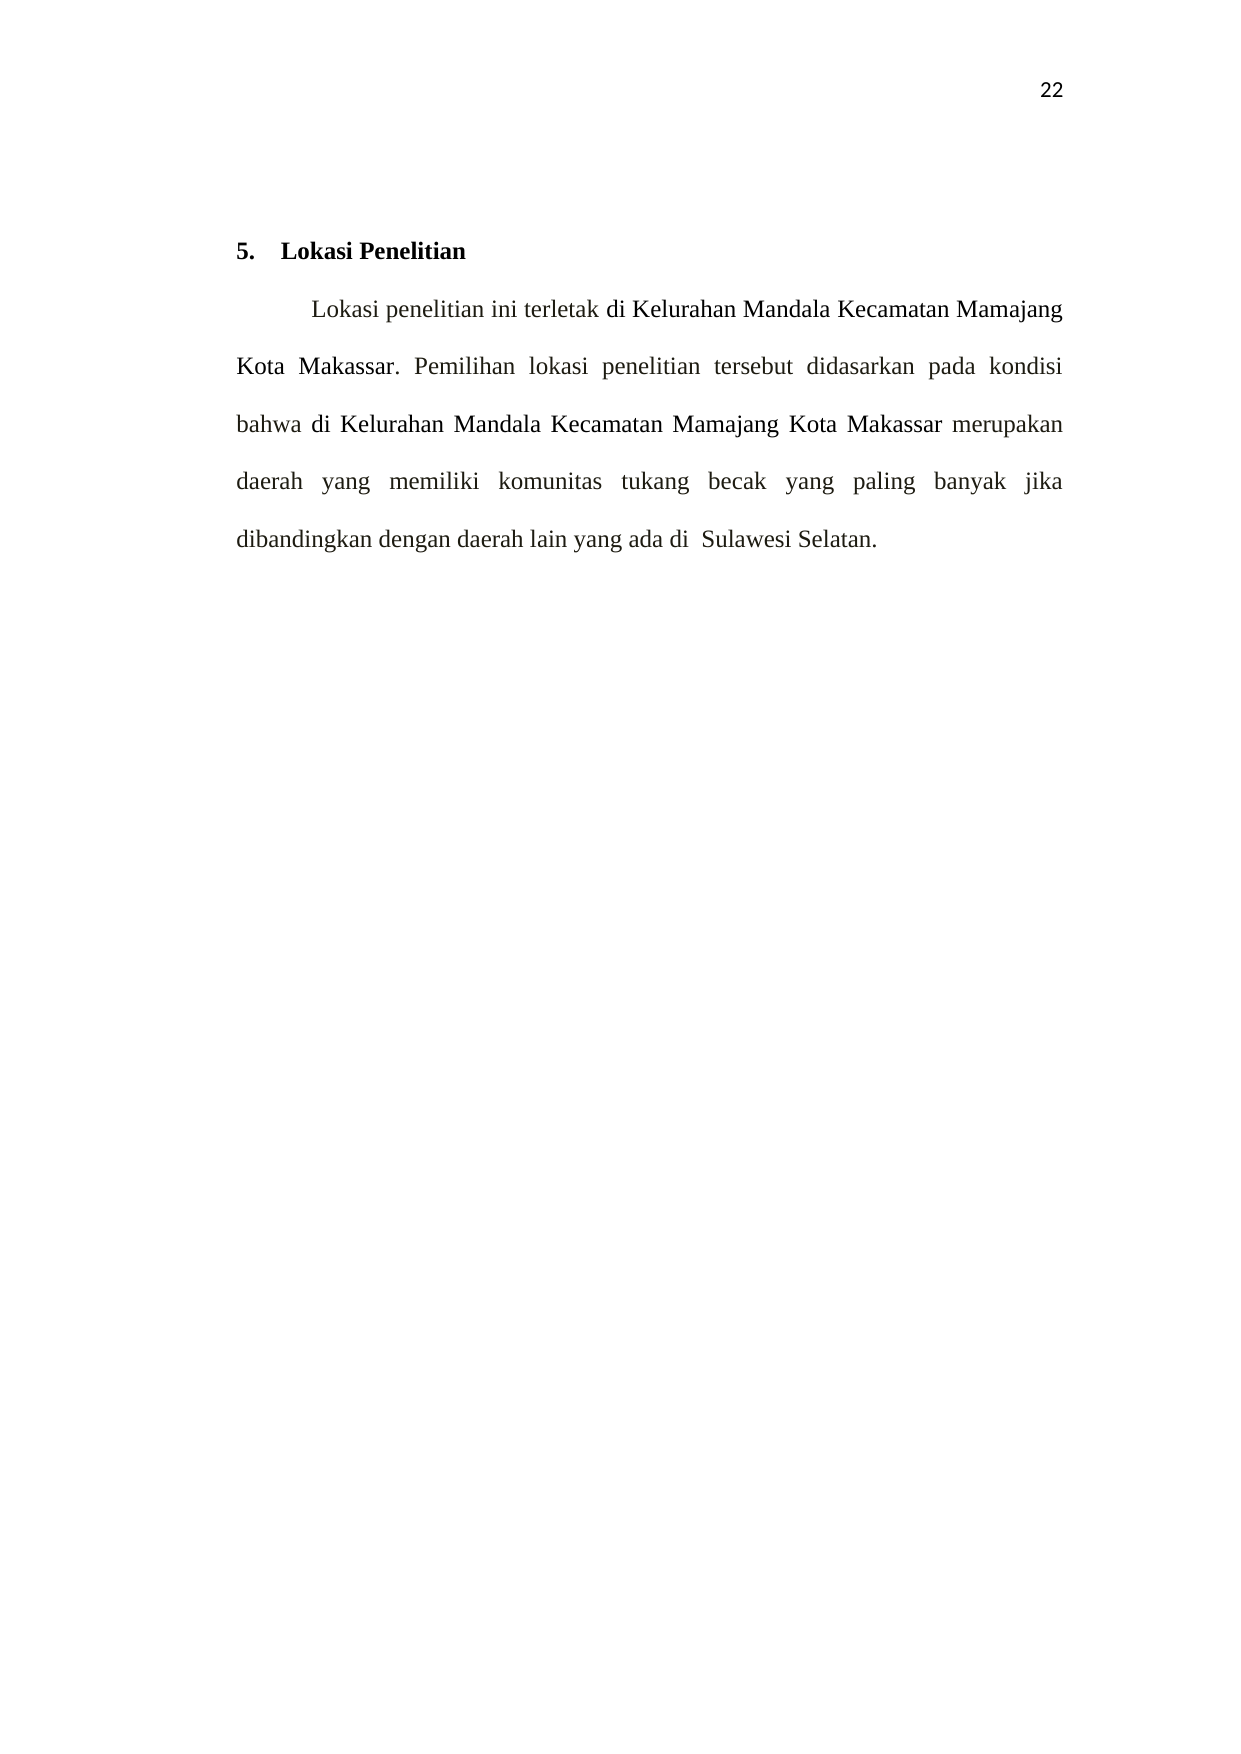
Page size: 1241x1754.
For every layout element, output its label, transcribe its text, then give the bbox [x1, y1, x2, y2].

text Lokasi penelitian ini terletak di Kelurahan Mandala Kecamatan Mamajang Kota Makassar. Pemilihan lokasi penelitian tersebut didasarkan pada kondisi bahwa di Kelurahan Mandala Kecamatan Mamajang Kota Makassar merupakan daerah yang memiliki komunitas tukang becak yang paling banyak jika dibandingkan dengan daerah lain yang ada di Sulawesi Selatan. [236, 294, 1063, 552]
list Lokasi Penelitian [236, 236, 1063, 265]
